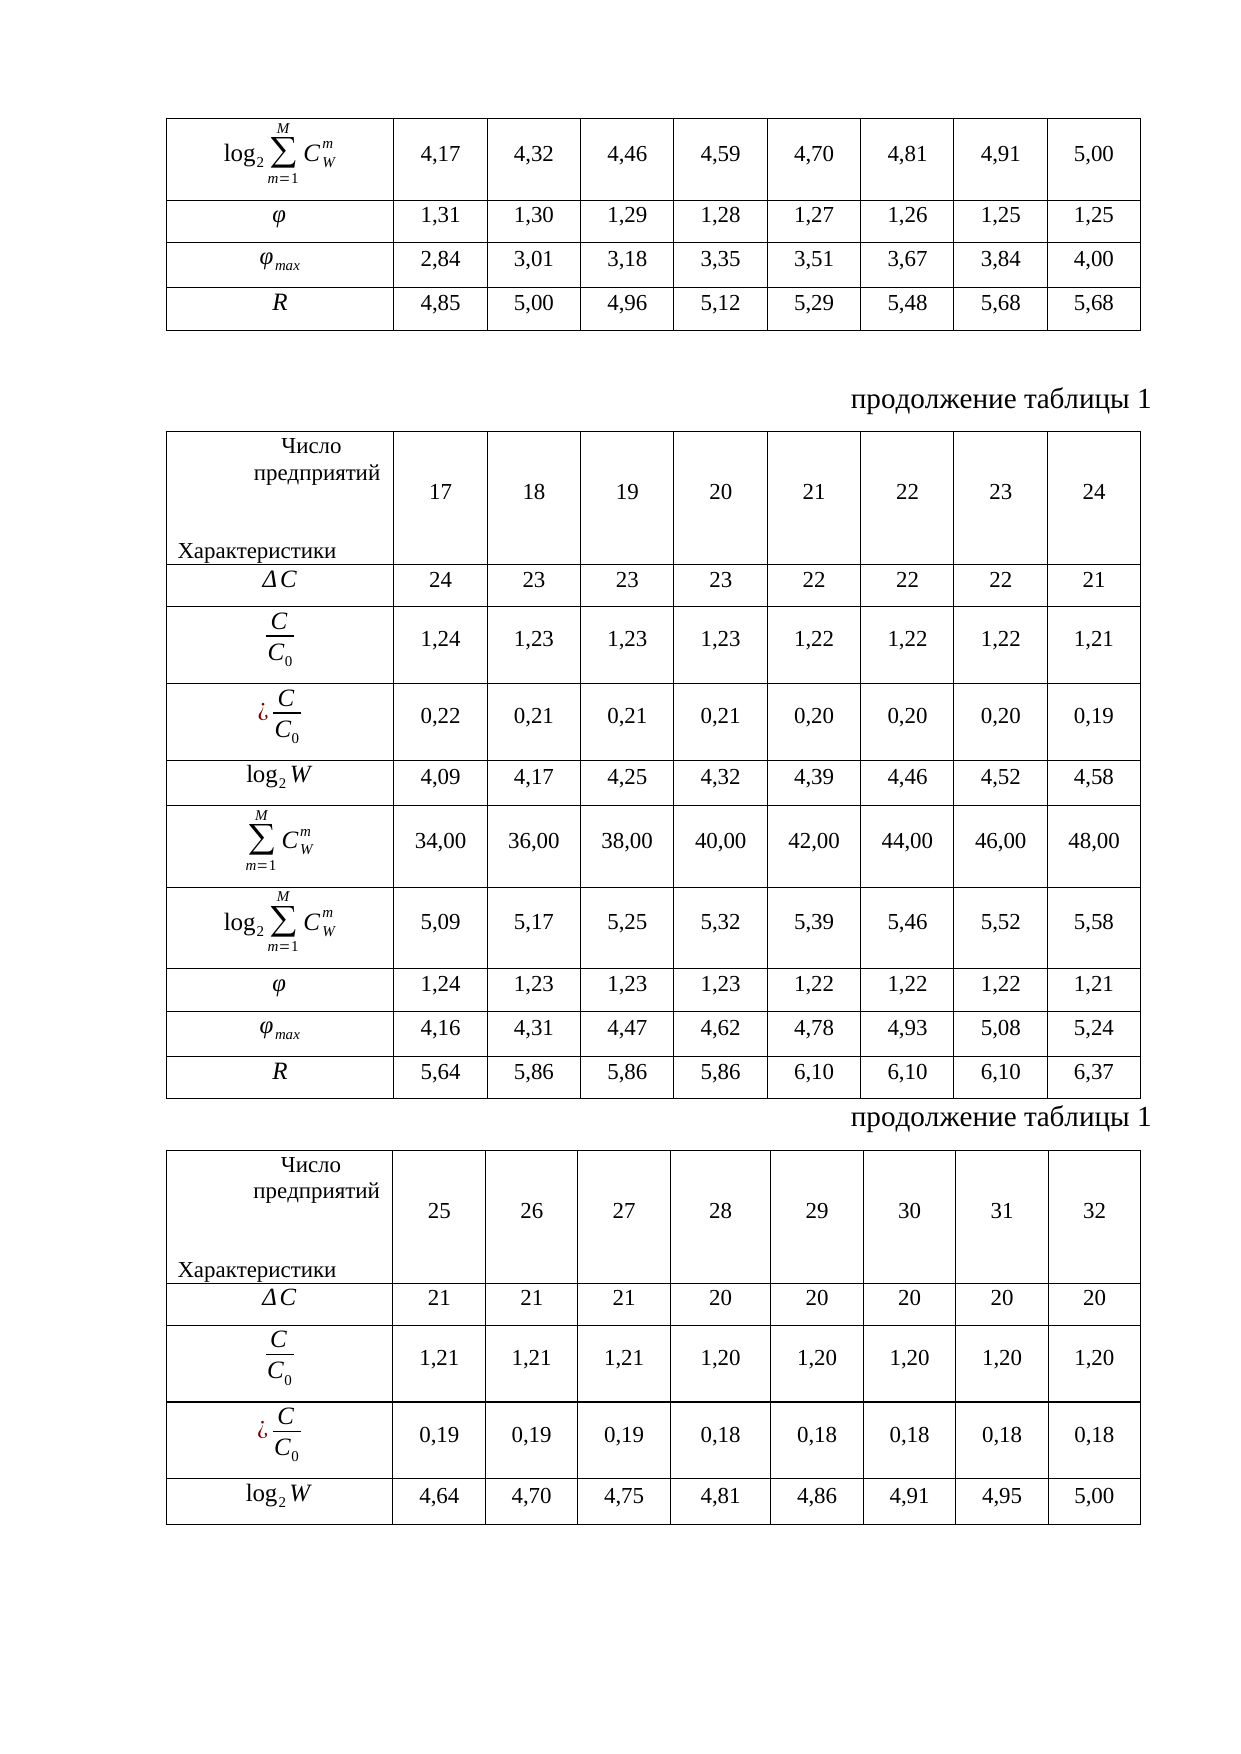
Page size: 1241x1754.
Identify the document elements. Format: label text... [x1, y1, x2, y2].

table_cell 1,20 [1049, 1326, 1140, 1401]
table_cell 4,46 [581, 119, 673, 199]
table_header 29 [771, 1151, 863, 1282]
table_cell [167, 684, 393, 760]
table_cell 38,00 [581, 806, 673, 887]
table_cell 4,86 [771, 1479, 863, 1524]
table_cell 1,23 [674, 607, 767, 683]
table_cell 5,08 [954, 1012, 1047, 1056]
table_cell 5,12 [674, 288, 767, 329]
table_cell 1,22 [954, 969, 1047, 1011]
table_cell 1,21 [1048, 969, 1140, 1011]
table_cell 1,20 [864, 1326, 955, 1401]
text продолжение таблицы 1 [177, 381, 1152, 414]
table_cell 5,17 [488, 888, 580, 968]
table_cell 0,21 [674, 684, 767, 760]
table_cell 5,46 [861, 888, 953, 968]
table_cell 0,19 [578, 1403, 670, 1478]
table_header Число предприятий Характеристики [167, 432, 393, 564]
table_cell [167, 1012, 393, 1056]
table_cell 22 [861, 565, 953, 606]
table_cell 4,91 [864, 1479, 955, 1524]
table_cell 5,00 [1048, 119, 1140, 199]
table_cell 1,27 [768, 201, 860, 242]
table_cell 1,24 [394, 969, 487, 1011]
table_cell 4,96 [581, 288, 673, 329]
table_header 17 [394, 432, 487, 564]
table_cell 1,26 [861, 201, 953, 242]
table_cell 5,86 [488, 1057, 580, 1098]
table_cell 4,85 [394, 288, 487, 329]
table_cell 0,18 [864, 1403, 955, 1478]
table_cell 20 [671, 1284, 770, 1324]
table_cell [167, 607, 393, 683]
table_cell 4,62 [674, 1012, 767, 1056]
table_cell 23 [674, 565, 767, 606]
table_cell 1,20 [956, 1326, 1048, 1401]
table_cell 46,00 [954, 806, 1047, 887]
table_header 21 [768, 432, 860, 564]
table_cell 4,64 [393, 1479, 485, 1524]
table_cell 5,58 [1048, 888, 1140, 968]
table_cell 0,21 [581, 684, 673, 760]
table_header 19 [581, 432, 673, 564]
table_cell 5,39 [768, 888, 860, 968]
table_cell [167, 761, 393, 805]
table_cell 1,25 [954, 201, 1047, 242]
text продолжение таблицы 1 [177, 1099, 1152, 1133]
table_cell 4,95 [956, 1479, 1048, 1524]
table_cell 3,35 [674, 243, 767, 287]
table_header 20 [674, 432, 767, 564]
table_cell 4,17 [394, 119, 487, 199]
table_header 32 [1049, 1151, 1140, 1282]
table_cell 1,21 [578, 1326, 670, 1401]
table_cell 5,64 [394, 1057, 487, 1098]
table_cell 4,31 [488, 1012, 580, 1056]
table_cell 21 [393, 1284, 485, 1324]
table_cell 20 [771, 1284, 863, 1324]
table_cell 4,16 [394, 1012, 487, 1056]
table_cell 3,18 [581, 243, 673, 287]
table_cell [167, 288, 393, 329]
table_cell 5,68 [954, 288, 1047, 329]
table_cell 48,00 [1048, 806, 1140, 887]
table_cell 21 [578, 1284, 670, 1324]
table_cell 4,17 [488, 761, 580, 805]
table_header 24 [1048, 432, 1140, 564]
table_cell 21 [1048, 565, 1140, 606]
table_cell 6,37 [1048, 1057, 1140, 1098]
table_header 31 [956, 1151, 1048, 1282]
table_cell 4,47 [581, 1012, 673, 1056]
table_cell 1,22 [861, 969, 953, 1011]
table_cell 4,91 [954, 119, 1047, 199]
table_cell 4,32 [674, 761, 767, 805]
table_cell 5,32 [674, 888, 767, 968]
table_cell 1,24 [394, 607, 487, 683]
table_cell 4,39 [768, 761, 860, 805]
table_cell [167, 243, 393, 287]
table_cell 1,25 [1048, 201, 1140, 242]
table_cell 5,00 [488, 288, 580, 329]
table_cell 1,21 [393, 1326, 485, 1401]
table_cell 0,18 [771, 1403, 863, 1478]
table_cell 24 [394, 565, 487, 606]
table_cell 5,00 [1049, 1479, 1140, 1524]
table_cell 1,28 [674, 201, 767, 242]
table_cell 4,75 [578, 1479, 670, 1524]
table_cell 4,81 [861, 119, 953, 199]
table_cell 4,25 [581, 761, 673, 805]
table_cell 0,18 [671, 1403, 770, 1478]
table_cell 1,23 [488, 969, 580, 1011]
table_cell 1,21 [1048, 607, 1140, 683]
table_cell [167, 1057, 393, 1098]
table_cell 0,18 [956, 1403, 1048, 1478]
table_cell 5,86 [674, 1057, 767, 1098]
table_cell 0,22 [394, 684, 487, 760]
table_cell 5,29 [768, 288, 860, 329]
table_cell 6,10 [954, 1057, 1047, 1098]
table_cell 4,09 [394, 761, 487, 805]
table_cell 1,30 [488, 201, 580, 242]
table_cell 3,51 [768, 243, 860, 287]
table_header 25 [393, 1151, 485, 1282]
table_cell 4,70 [768, 119, 860, 199]
table_cell 1,22 [954, 607, 1047, 683]
table_cell 1,23 [581, 607, 673, 683]
table_cell 4,46 [861, 761, 953, 805]
table_cell 0,20 [861, 684, 953, 760]
table_cell 20 [864, 1284, 955, 1324]
table_cell 4,81 [671, 1479, 770, 1524]
table_cell 3,67 [861, 243, 953, 287]
table_cell 4,70 [486, 1479, 577, 1524]
table_cell [167, 119, 393, 199]
table_cell [167, 806, 393, 887]
table_cell 4,52 [954, 761, 1047, 805]
table_cell 4,32 [488, 119, 580, 199]
table_cell 22 [954, 565, 1047, 606]
table_cell 0,19 [486, 1403, 577, 1478]
table_cell 4,93 [861, 1012, 953, 1056]
table_cell 0,21 [488, 684, 580, 760]
table_cell 1,22 [768, 969, 860, 1011]
table_cell 20 [1049, 1284, 1140, 1324]
table_cell [167, 888, 393, 968]
table_cell 23 [581, 565, 673, 606]
table_cell 5,25 [581, 888, 673, 968]
table_cell 1,20 [771, 1326, 863, 1401]
table_cell 1,21 [486, 1326, 577, 1401]
table_cell 6,10 [768, 1057, 860, 1098]
table_cell 23 [488, 565, 580, 606]
table_header Число предприятий Характеристики [167, 1151, 392, 1282]
table_cell 22 [768, 565, 860, 606]
table_cell [167, 969, 393, 1011]
table_header 18 [488, 432, 580, 564]
table_cell 0,20 [954, 684, 1047, 760]
table_cell 1,29 [581, 201, 673, 242]
table_cell 1,31 [394, 201, 487, 242]
table_header 22 [861, 432, 953, 564]
table_cell 5,24 [1048, 1012, 1140, 1056]
table_cell [167, 1284, 392, 1324]
table_header 27 [578, 1151, 670, 1282]
table_cell 36,00 [488, 806, 580, 887]
table_cell 2,84 [394, 243, 487, 287]
table_cell 20 [956, 1284, 1048, 1324]
table_cell 0,19 [1048, 684, 1140, 760]
table_cell 1,23 [581, 969, 673, 1011]
table_cell [167, 1403, 392, 1478]
table_cell 3,01 [488, 243, 580, 287]
table_cell [167, 1326, 392, 1401]
table_cell [167, 201, 393, 242]
table_header 28 [671, 1151, 770, 1282]
table_cell 3,84 [954, 243, 1047, 287]
table_header 23 [954, 432, 1047, 564]
table_cell 0,18 [1049, 1403, 1140, 1478]
table_cell 5,52 [954, 888, 1047, 968]
table_cell [167, 1479, 392, 1524]
table_cell 21 [486, 1284, 577, 1324]
table_cell 44,00 [861, 806, 953, 887]
table_cell 40,00 [674, 806, 767, 887]
table_cell 5,68 [1048, 288, 1140, 329]
table_cell 0,20 [768, 684, 860, 760]
table_cell 1,22 [861, 607, 953, 683]
table_cell 5,86 [581, 1057, 673, 1098]
table_cell 1,22 [768, 607, 860, 683]
table_cell 1,20 [671, 1326, 770, 1401]
table_header 30 [864, 1151, 955, 1282]
table_cell 5,09 [394, 888, 487, 968]
table_cell 6,10 [861, 1057, 953, 1098]
table_cell 5,48 [861, 288, 953, 329]
table_cell [167, 565, 393, 606]
table_cell 34,00 [394, 806, 487, 887]
table_cell 4,78 [768, 1012, 860, 1056]
table_cell 42,00 [768, 806, 860, 887]
table_header 26 [486, 1151, 577, 1282]
table_cell 4,00 [1048, 243, 1140, 287]
table_cell 4,58 [1048, 761, 1140, 805]
table_cell 1,23 [488, 607, 580, 683]
table_cell 0,19 [393, 1403, 485, 1478]
table_cell 4,59 [674, 119, 767, 199]
table_cell 1,23 [674, 969, 767, 1011]
